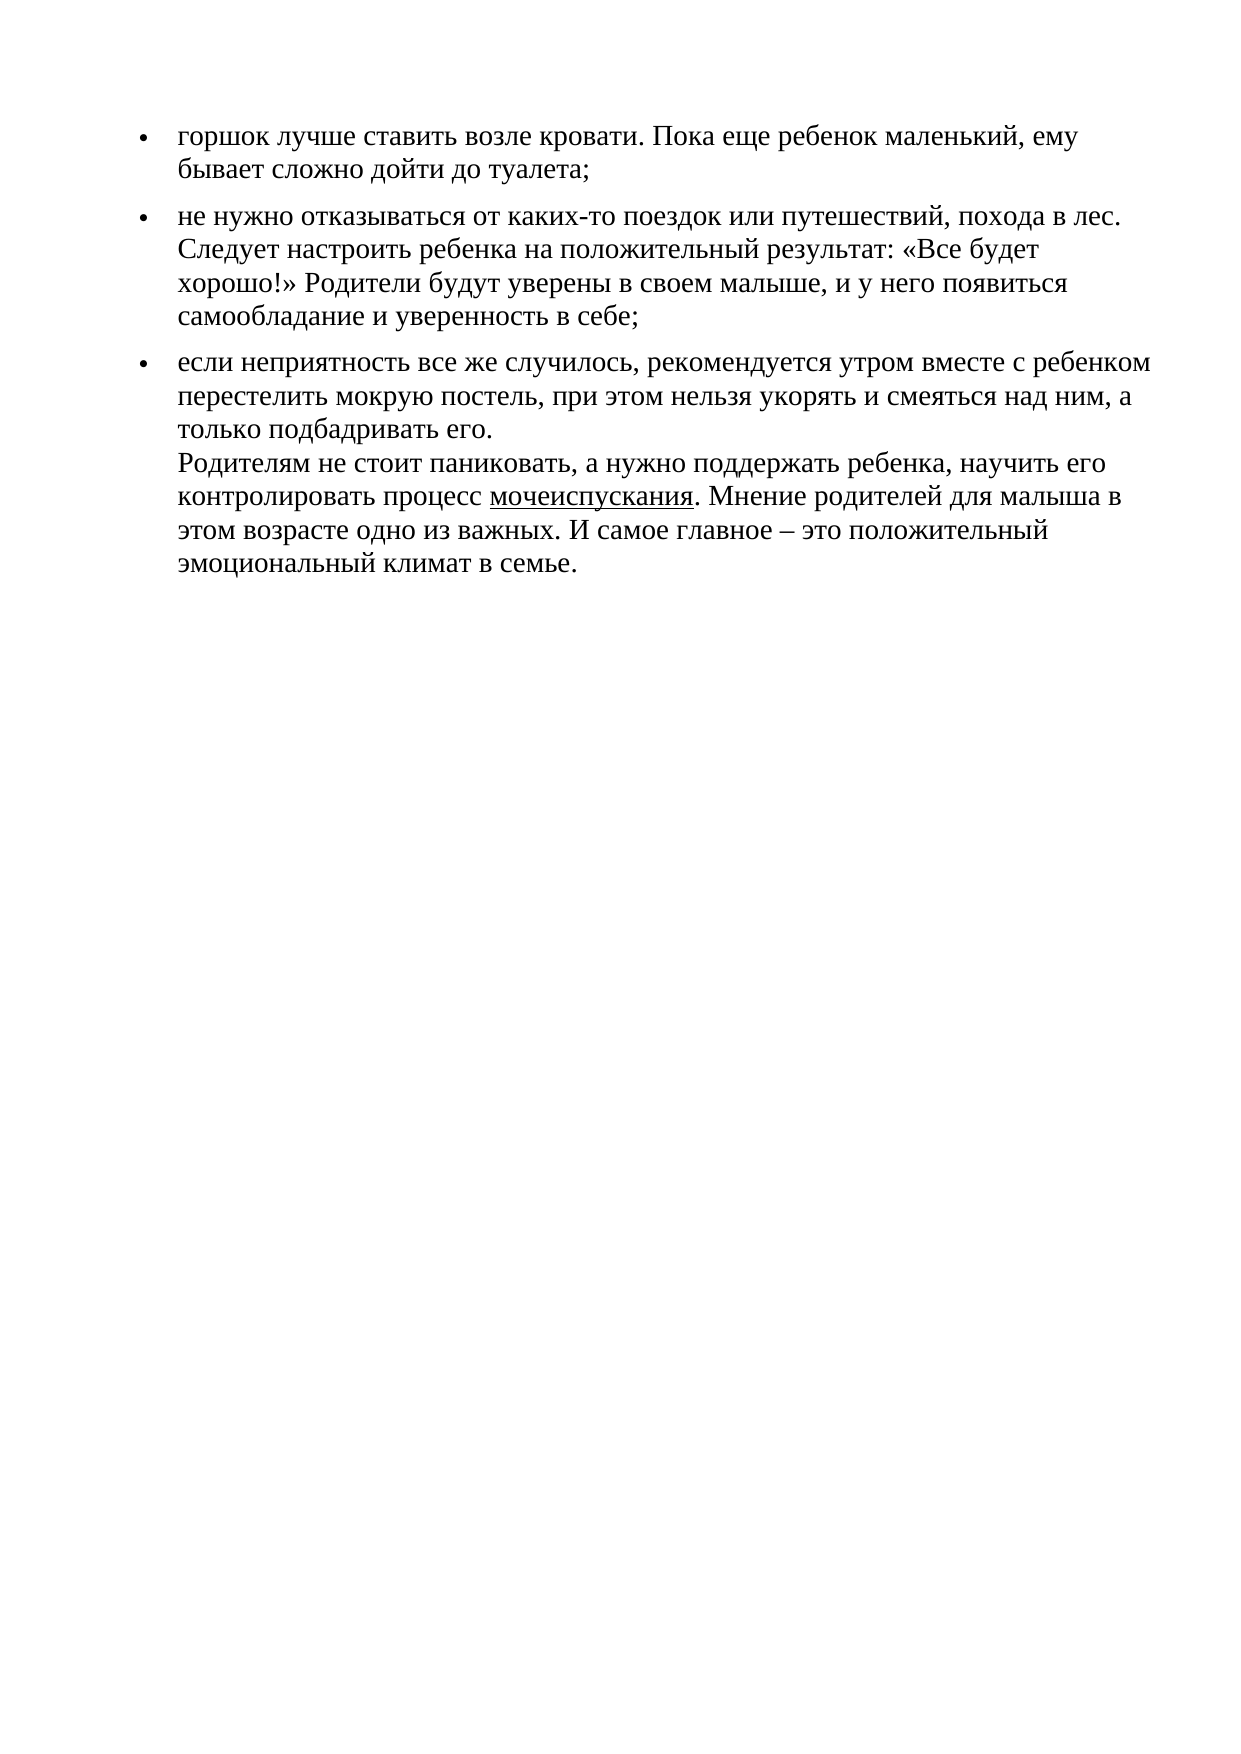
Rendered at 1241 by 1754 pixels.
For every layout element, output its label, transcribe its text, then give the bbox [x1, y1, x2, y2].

list не нужно отказываться от каких-то поездок или путешествий, похода в лес. Следует настроить ребенка на положительный результат: «Все будет хорошо!» Родители будут уверены в своем малыше, и у него появиться самообладание и уверенность в себе; [140, 198, 1152, 332]
text Родителям не стоит паниковать, а нужно поддержать ребенка, научить его контролировать процесс мочеиспускания. Мнение родителей для малыша в этом возрасте одно из важных. И самое главное – это положительный эмоциональный климат в семье. [177, 445, 1152, 579]
list горшок лучше ставить возле кровати. Пока еще ребенок маленький, ему бывает сложно дойти до туалета; [140, 118, 1152, 185]
list если неприятность все же случилось, рекомендуется утром вместе с ребенком перестелить мокрую постель, при этом нельзя укорять и смеяться над ним, а только подбадривать его. [140, 344, 1152, 445]
